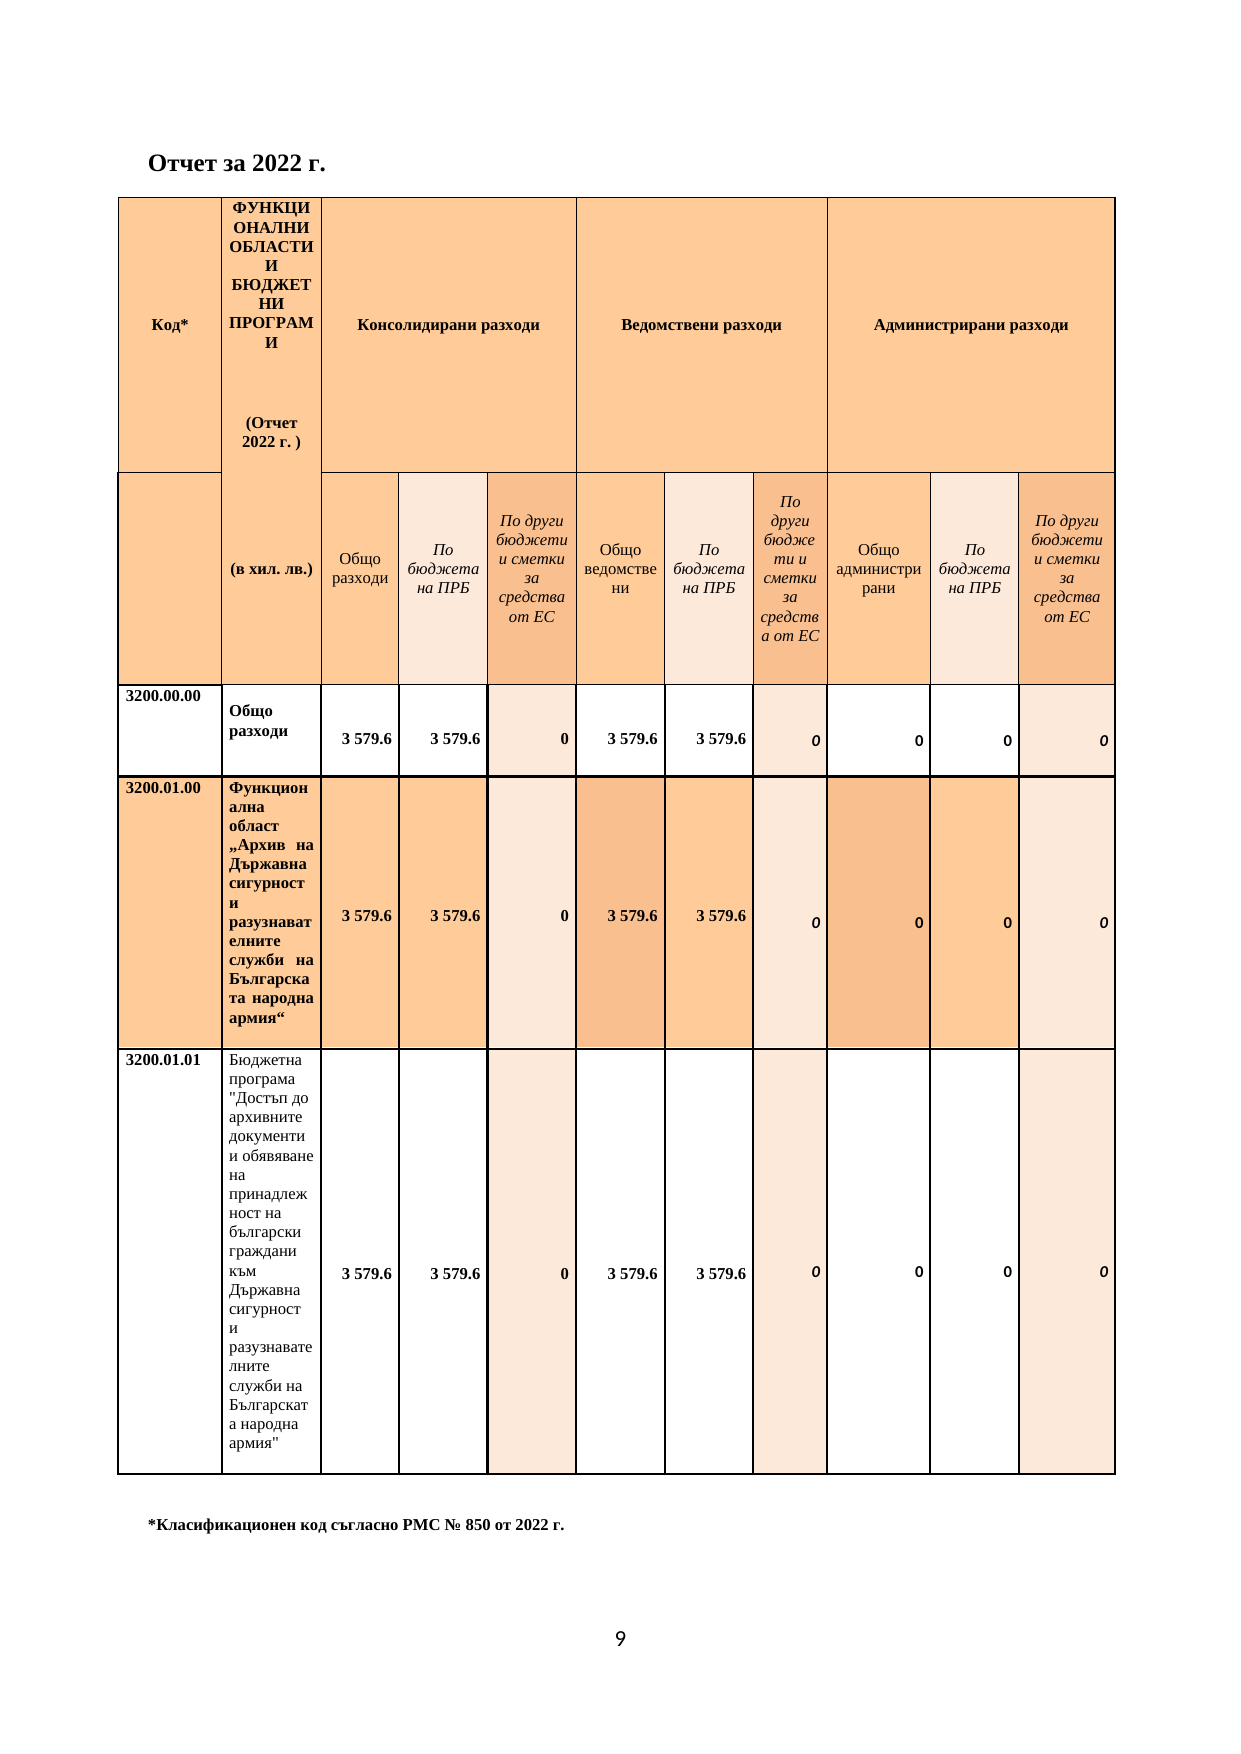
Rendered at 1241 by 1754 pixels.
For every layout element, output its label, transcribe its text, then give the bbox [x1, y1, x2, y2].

table_cell 3 579.6 [577, 685, 664, 775]
table_cell 0 [489, 778, 575, 1047]
table_cell 0 [754, 1050, 826, 1473]
table_cell 0 [489, 1050, 575, 1473]
table_cell По други бюджети и сметки за средства от ЕС [754, 473, 827, 684]
table_cell 3 579.6 [400, 1050, 486, 1473]
text Отчет за 2022 г. [148, 148, 1092, 176]
table_cell 3200.01.00 [119, 778, 221, 1047]
table_cell 0 [1020, 1050, 1114, 1473]
table_cell 3 579.6 [577, 1050, 664, 1473]
table_cell 3 579.6 [666, 1050, 752, 1473]
table_cell 0 [931, 1050, 1018, 1473]
table_cell Бюджетна програма "Достъп до архивните документи и обявяване на принадлежност на български граждани към Държавна сигурност и разузнавателните служби на Българската народна армия" [223, 1050, 320, 1473]
table_cell По бюджета на ПРБ [399, 473, 487, 684]
table_header Администрирани разходи [828, 198, 1114, 472]
table_cell 3 579.6 [322, 685, 398, 775]
table_cell 0 [828, 685, 929, 775]
table_cell 0 [1020, 778, 1114, 1047]
table_cell Общо администрирани [828, 473, 930, 684]
table_cell 0 [754, 778, 826, 1047]
table_cell 3 579.6 [577, 778, 664, 1047]
text *Класификационен код съгласно РМС № 850 от 2022 г. [148, 1515, 1092, 1534]
table_cell 3 579.6 [400, 685, 486, 775]
table_cell 3 579.6 [666, 685, 752, 775]
table_header ФУНКЦИОНАЛНИ ОБЛАСТИ И БЮДЖЕТНИ ПРОГРАМИ (Отчет 2022 г. ) [222, 198, 321, 472]
table_cell 0 [931, 778, 1018, 1047]
table_cell 0 [828, 778, 929, 1047]
table_cell 0 [754, 685, 826, 775]
table_cell 0 [931, 685, 1018, 775]
table_cell По бюджета на ПРБ [665, 473, 753, 684]
table_cell 3 579.6 [400, 778, 486, 1047]
table_cell Общо ведомствени [577, 473, 664, 684]
table_cell 0 [489, 685, 575, 775]
table_cell 3 579.6 [322, 778, 398, 1047]
table_cell По бюджета на ПРБ [931, 473, 1018, 684]
table_cell 3200.00.00 [119, 686, 221, 775]
table_cell 3 579.6 [322, 1050, 398, 1473]
table_cell 0 [828, 1050, 929, 1473]
table_header Ведомствени разходи [577, 198, 827, 472]
table_cell [119, 473, 221, 684]
table_cell Общо разходи [322, 473, 398, 684]
table_cell Функционална област „Архив на Държавна сигурност и разузнавателните служби на Българската народна армия“ [223, 778, 320, 1047]
table_cell По други бюджети и сметки за средства от ЕС [488, 473, 576, 684]
table_header Консолидирани разходи [322, 198, 576, 472]
table_cell Общо разходи [223, 685, 320, 775]
table_cell 3 579.6 [666, 778, 752, 1047]
table_header Код* [119, 198, 221, 472]
table_cell 0 [1020, 685, 1114, 775]
table_cell 3200.01.01 [119, 1050, 221, 1473]
table_cell По други бюджети и сметки за средства от ЕС [1019, 473, 1114, 684]
table_cell (в хил. лв.) [222, 472, 321, 684]
